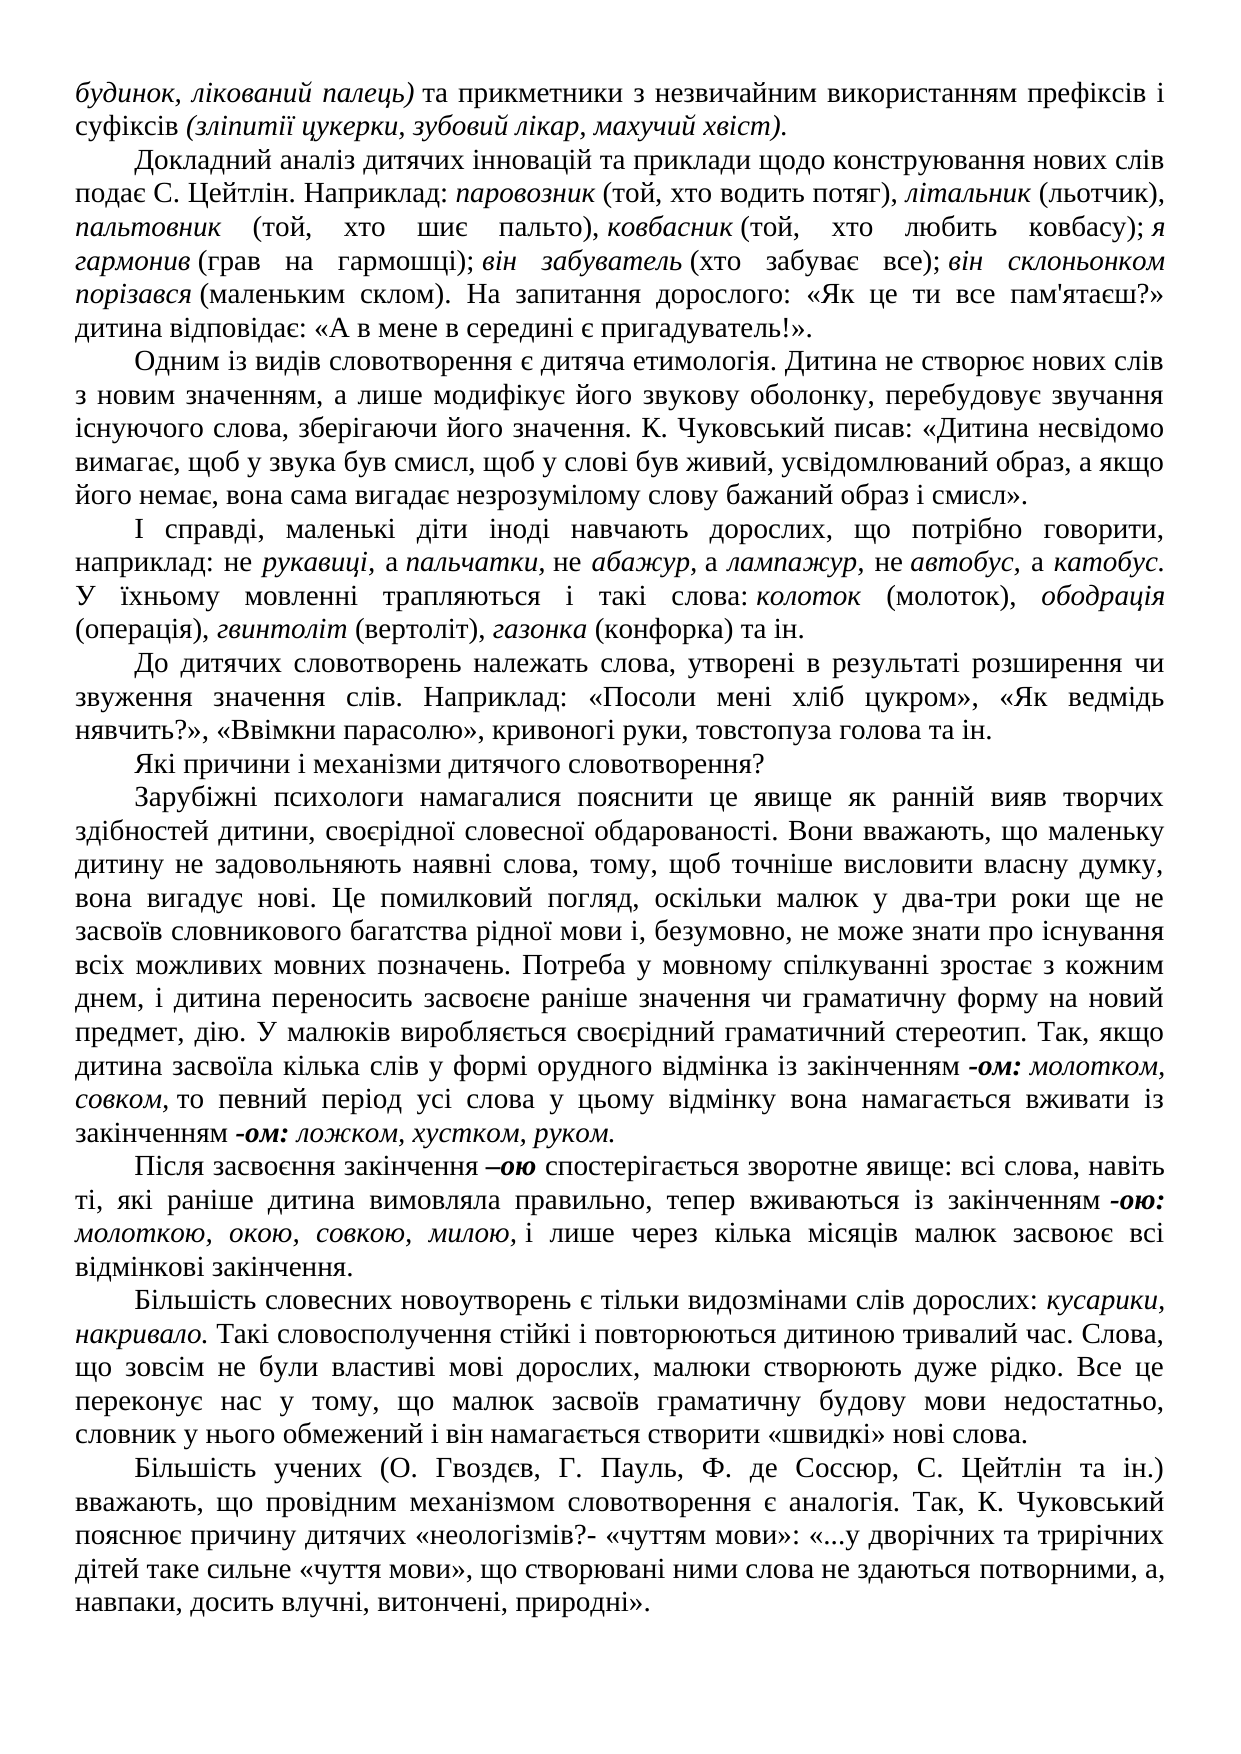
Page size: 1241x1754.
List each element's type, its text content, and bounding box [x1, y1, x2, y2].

text Докладний аналіз дитячих інновацій та приклади щодо конструювання нових слів подає С. Цейтлін. Наприклад: паровозник (той, хто водить потяг), літальник (льотчик), пальтовник (той, хто шиє пальто), ковбасник (той, хто любить ковбасу); я гармонив (грав на гармошці); він забуватель (хто забуває все); він склоньонком порізався (маленьким склом). На запитання дорослого: «Як це ти все пам'ятаєш?» дитина відповідає: «А в мене в середині є пригадуватель!». [75, 142, 1165, 343]
text Більшість словесних новоутворень є тільки видозмінами слів дорослих: кусарики, накривало. Такі словосполучення стійкі і повторюються дитиною тривалий час. Слова, що зовсім не були властиві мові дорослих, малюки створюють дуже рідко. Все це переконує нас у тому, що малюк засвоїв граматичну будову мови недостатньо, словник у нього обмежений і він намагається створити «швидкі» нові слова. [75, 1282, 1165, 1450]
text Після засвоєння закінчення –ою спостерігається зворотне явище: всі слова, навіть ті, які раніше дитина вимовляла правильно, тепер вживаються із закінченням -ою: молоткою, окою, совкою, милою, і лише через кілька місяців малюк засвоює всі відмінкові закінчення. [75, 1148, 1165, 1282]
text Більшість учених (О. Гвоздєв, Г. Пауль, Ф. де Соссюр, С. Цейтлін та ін.) вважають, що провідним механізмом словотворення є аналогія. Так, К. Чуковський пояснює причину дитячих «неологізмів?- «чуттям мови»: «...у дворічних та трирічних дітей таке сильне «чуття мови», що створювані ними слова не здаються потворними, а, навпаки, досить влучні, витончені, природні». [75, 1450, 1165, 1618]
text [75, 75, 1165, 142]
text Які причини і механізми дитячого словотворення? [75, 746, 1165, 779]
text Одним із видів словотворення є дитяча етимологія. Дитина не створює нових слів з новим значенням, а лише модифікує його звукову оболонку, перебудовує звучання існуючого слова, зберігаючи його значення. К. Чуковський писав: «Дитина несвідомо вимагає, щоб у звука був смисл, щоб у слові був живий, усвідомлюваний образ, а якщо його немає, вона сама вигадає незрозумілому слову бажаний образ і смисл». [75, 343, 1165, 511]
text Зарубіжні психологи намагалися пояснити це явище як ранній вияв творчих здібностей дитини, своєрідної словесної обдарованості. Вони вважають, що маленьку дитину не задовольняють наявні слова, тому, щоб точніше висловити власну думку, вона вигадує нові. Це помилковий погляд, оскільки малюк у два-три роки ще не засвоїв словникового багатства рідної мови і, безумовно, не може знати про існування всіх можливих мовних позначень. Потреба у мовному спілкуванні зростає з кожним днем, і дитина переносить засвоєне раніше значення чи граматичну форму на новий предмет, дію. У малюків виробляється своєрідний граматичний стереотип. Так, якщо дитина засвоїла кілька слів у формі орудного відмінка із закінченням -ом: молотком, совком, то певний період усі слова у цьому відмінку вона намагається вживати із закінченням -ом: ложком, хустком, руком. [75, 779, 1165, 1148]
text І справді, маленькі діти іноді навчають дорослих, що потрібно говорити, наприклад: не рукавиці, а пальчатки, не абажур, а лампажур, не автобус, а катобус. У їхньому мовленні трапляються і такі слова: колоток (молоток), ободрація (операція), гвинтоліт (вертоліт), газонка (конфорка) та ін. [75, 511, 1165, 645]
text До дитячих словотворень належать слова, утворені в результаті розширення чи звуження значення слів. Наприклад: «Посоли мені хліб цукром», «Як ведмідь нявчить?», «Ввімкни парасолю», кривоногі руки, товстопуза голова та ін. [75, 645, 1165, 746]
